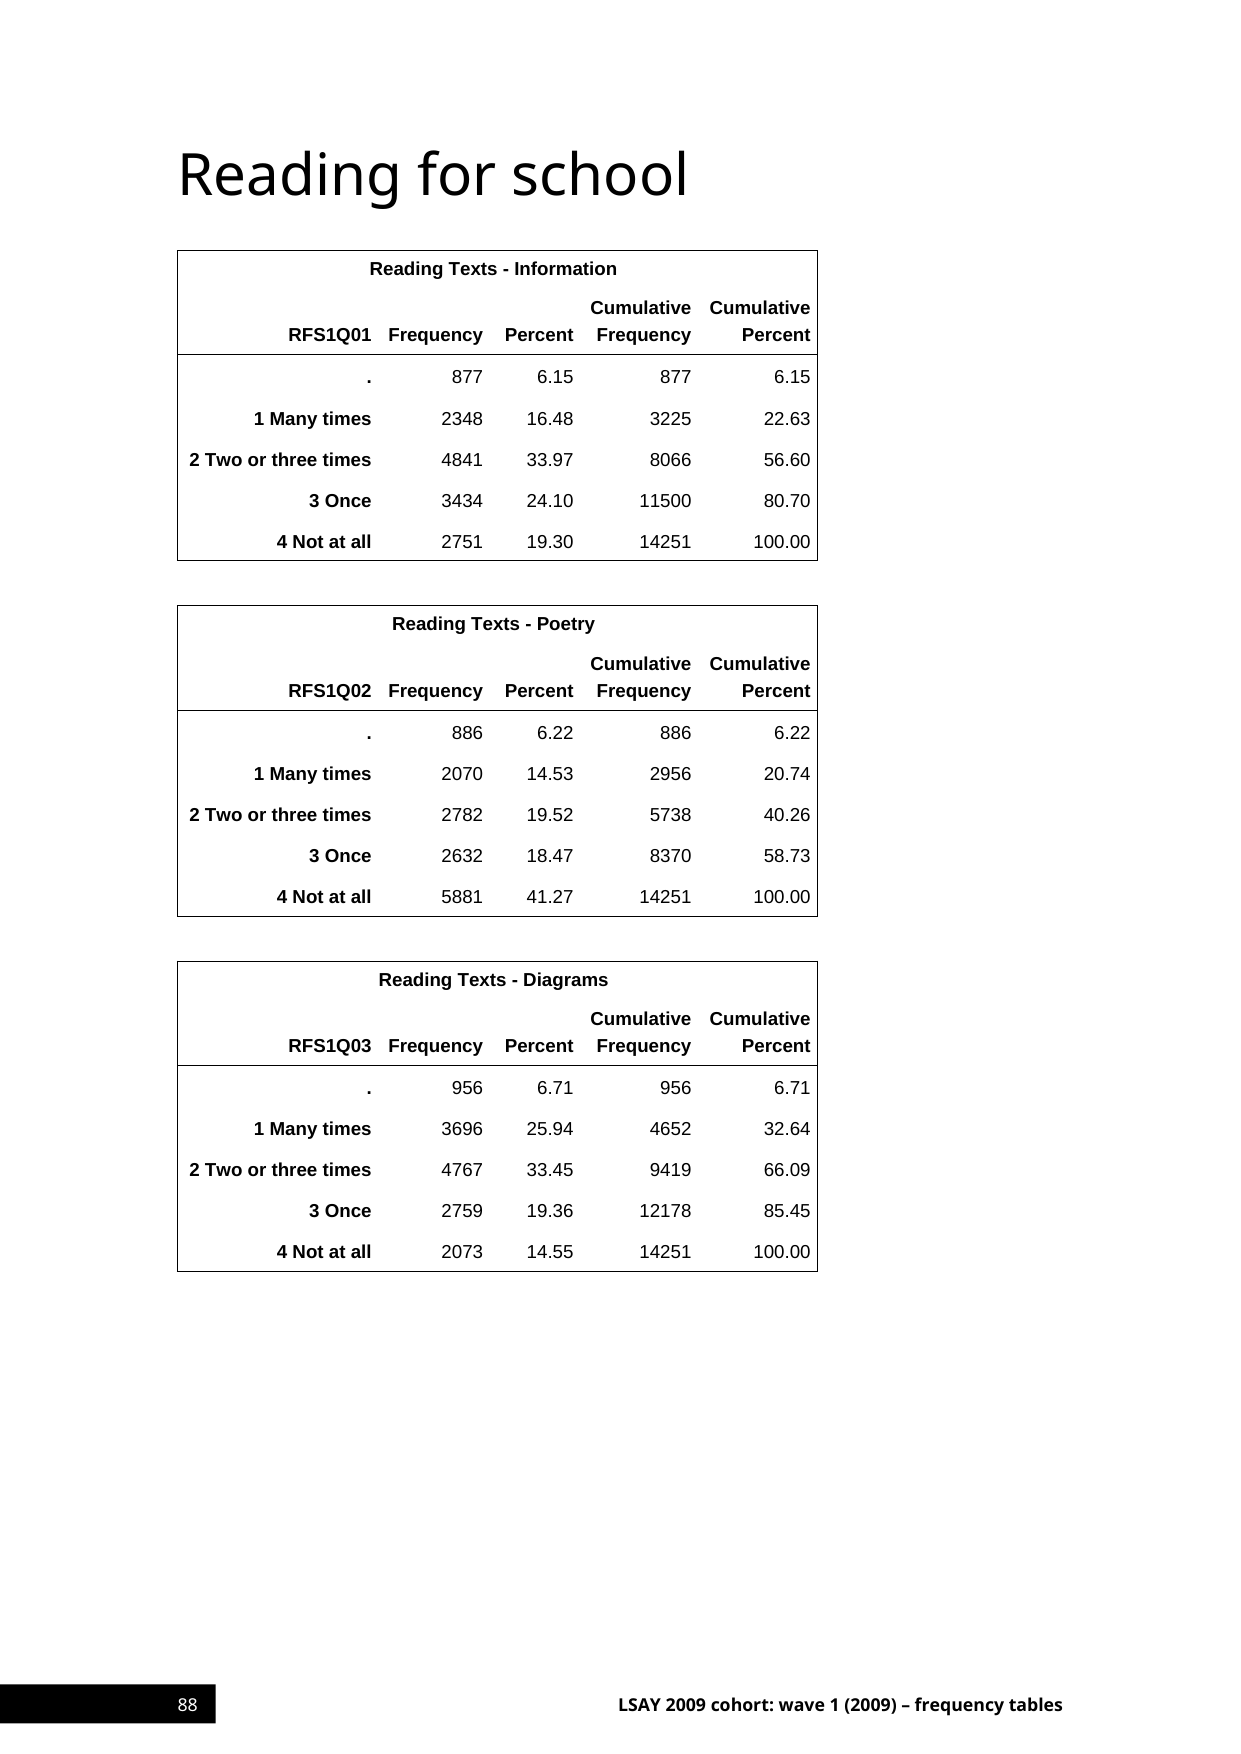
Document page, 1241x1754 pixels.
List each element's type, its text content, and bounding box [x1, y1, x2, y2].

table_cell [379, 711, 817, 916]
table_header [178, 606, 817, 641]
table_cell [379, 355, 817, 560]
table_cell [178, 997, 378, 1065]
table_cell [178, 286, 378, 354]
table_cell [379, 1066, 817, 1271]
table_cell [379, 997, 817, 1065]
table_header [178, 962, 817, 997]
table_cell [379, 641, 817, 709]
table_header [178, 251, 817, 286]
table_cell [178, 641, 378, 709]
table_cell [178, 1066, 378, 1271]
subtitle Reading for school [177, 133, 1092, 212]
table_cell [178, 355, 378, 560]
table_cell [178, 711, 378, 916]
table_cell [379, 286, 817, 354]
